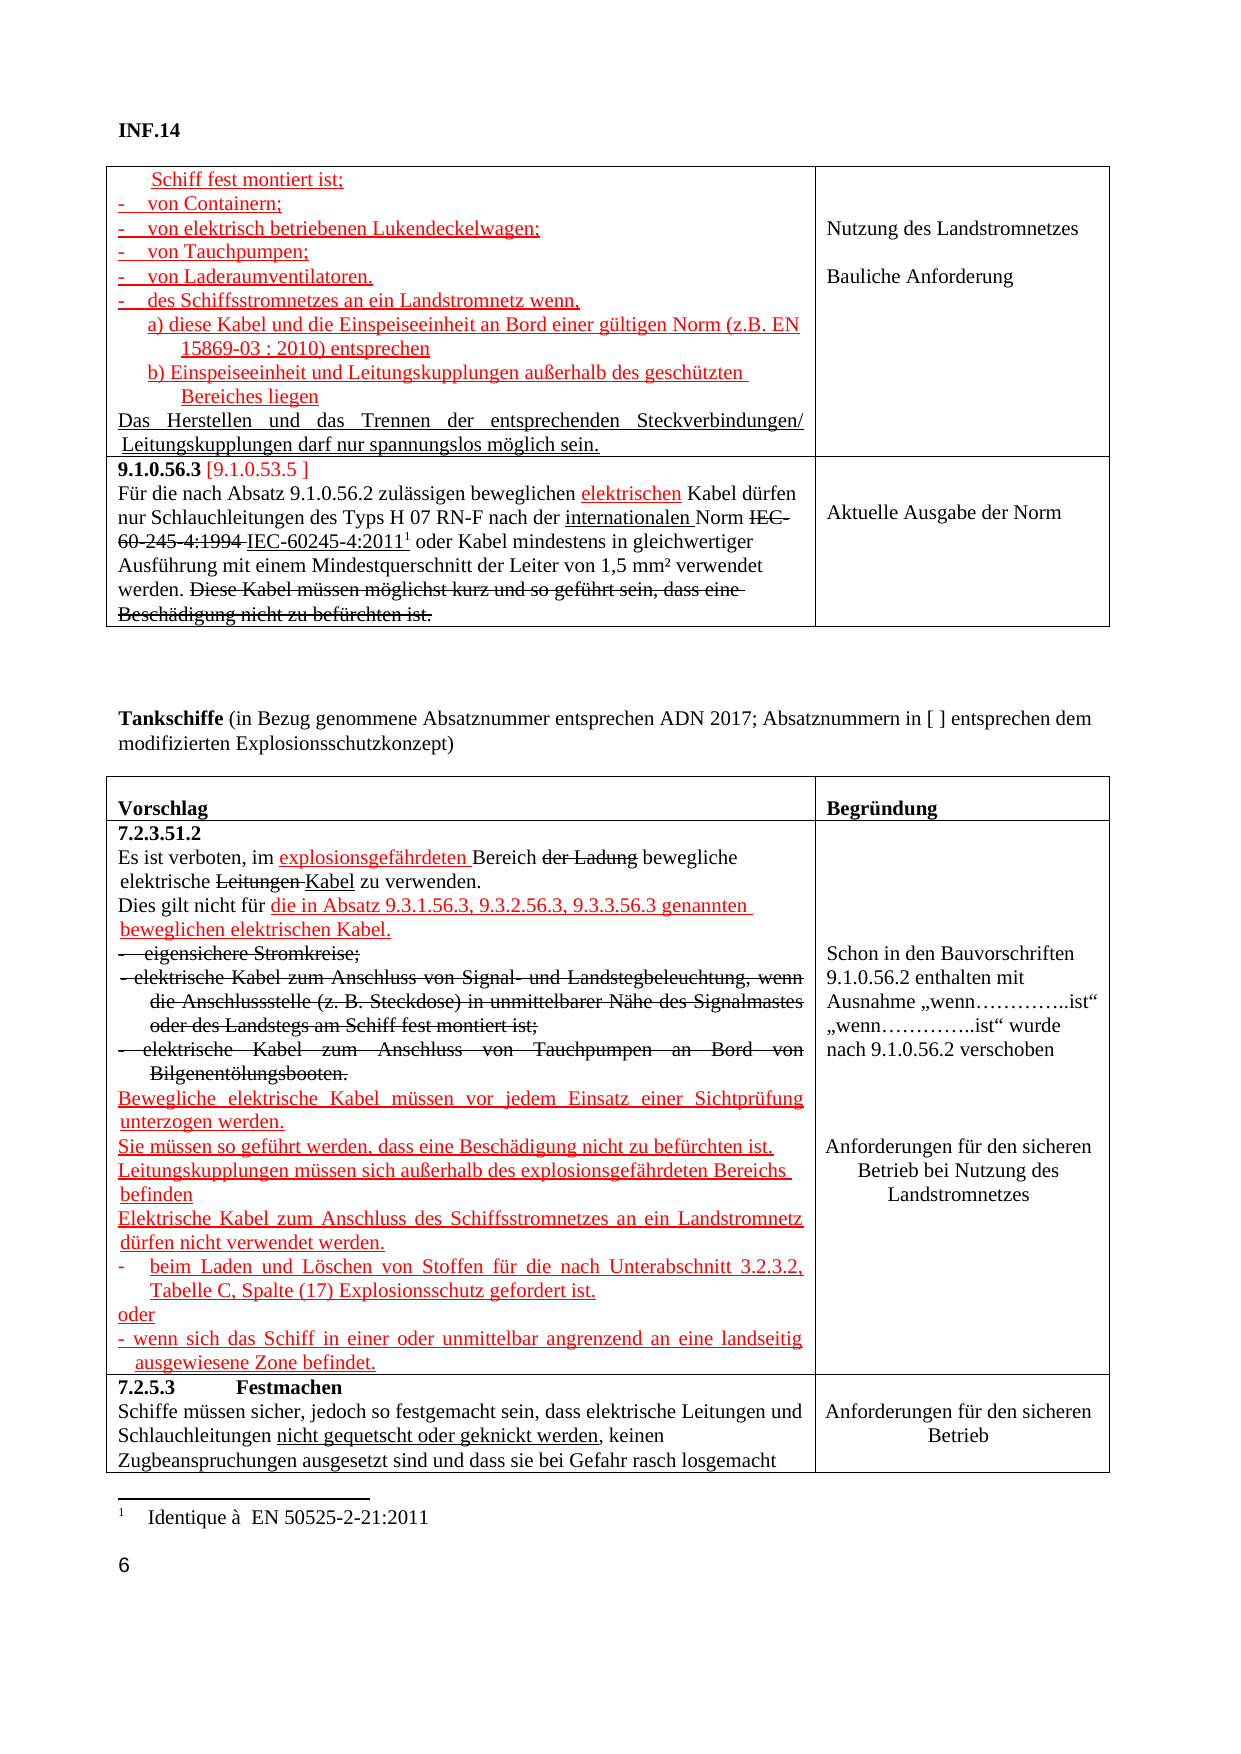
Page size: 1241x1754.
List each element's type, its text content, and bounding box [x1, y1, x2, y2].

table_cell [107, 1375, 815, 1472]
text Tankschiffe (in Bezug genommene Absatznummer entsprechen ADN 2017; Absatznummern in [ ] entsprechen dem modifizierten Explosionsschutzkonzept) [118, 705, 1122, 755]
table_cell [107, 167, 815, 456]
table_cell Schon in den Bauvorschriften 9.1.0.56.2 enthalten mit Ausnahme „wenn…………..ist“ „wenn…………..ist“ wurde nach 9.1.0.56.2 verschoben Anforderungen für den sicheren Betrieb bei Nutzung des Landstromnetzes [816, 821, 1109, 1374]
table_cell 9.1.0.56.3 [9.1.0.53.5 ] Für die nach Absatz 9.1.0.56.2 zulässigen beweglichen elektrischen Kabel dürfen nur Schlauchleitungen des Typs H 07 RN-F nach der internationalen Norm IEC-60-245-4:1994 IEC-60245-4:2011 oder Kabel mindestens in gleichwertiger Ausführung mit einem Mindestquerschnitt der Leiter von 1,5 mm² verwendet werden. Diese Kabel müssen möglichst kurz und so geführt sein, dass eine Beschädigung nicht zu befürchten ist. [107, 457, 815, 626]
table_header Begründung [816, 777, 1109, 820]
table_cell Aktuelle Ausgabe der Norm [816, 457, 1109, 626]
table_header Vorschlag [107, 777, 815, 820]
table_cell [816, 1375, 1109, 1472]
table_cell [816, 167, 1109, 456]
table_cell 7.2.3.51.2 Es ist verboten, im explosionsgefährdeten Bereich der Ladung bewegliche elektrische Leitungen Kabel zu verwenden. Dies gilt nicht für die in Absatz 9.3.1.56.3, 9.3.2.56.3, 9.3.3.56.3 genannten beweglichen elektrischen Kabel. - eigensichere Stromkreise; - elektrische Kabel zum Anschluss von Signal- und Landstegbeleuchtung, wenn die Anschlussstelle (z. B. Steckdose) in unmittelbarer Nähe des Signalmastes oder des Landstegs am Schiff fest montiert ist; - elektrische Kabel zum Anschluss von Tauchpumpen an Bord von Bilgenentölungsbooten. Bewegliche elektrische Kabel müssen vor jedem Einsatz einer Sichtprüfung unterzogen werden. Sie müssen so geführt werden, dass eine Beschädigung nicht zu befürchten ist. Leitungskupplungen müssen sich außerhalb des explosionsgefährdeten Bereichs befinden Elektrische Kabel zum Anschluss des Schiffsstromnetzes an ein Landstromnetz dürfen nicht verwendet werden. beim Laden und Löschen von Stoffen für die nach Unterabschnitt 3.2.3.2, Tabelle C, Spalte (17) Explosionsschutz gefordert ist. oder - wenn sich das Schiff in einer oder unmittelbar angrenzend an eine landseitig ausgewiesene Zone befindet. [107, 821, 815, 1374]
